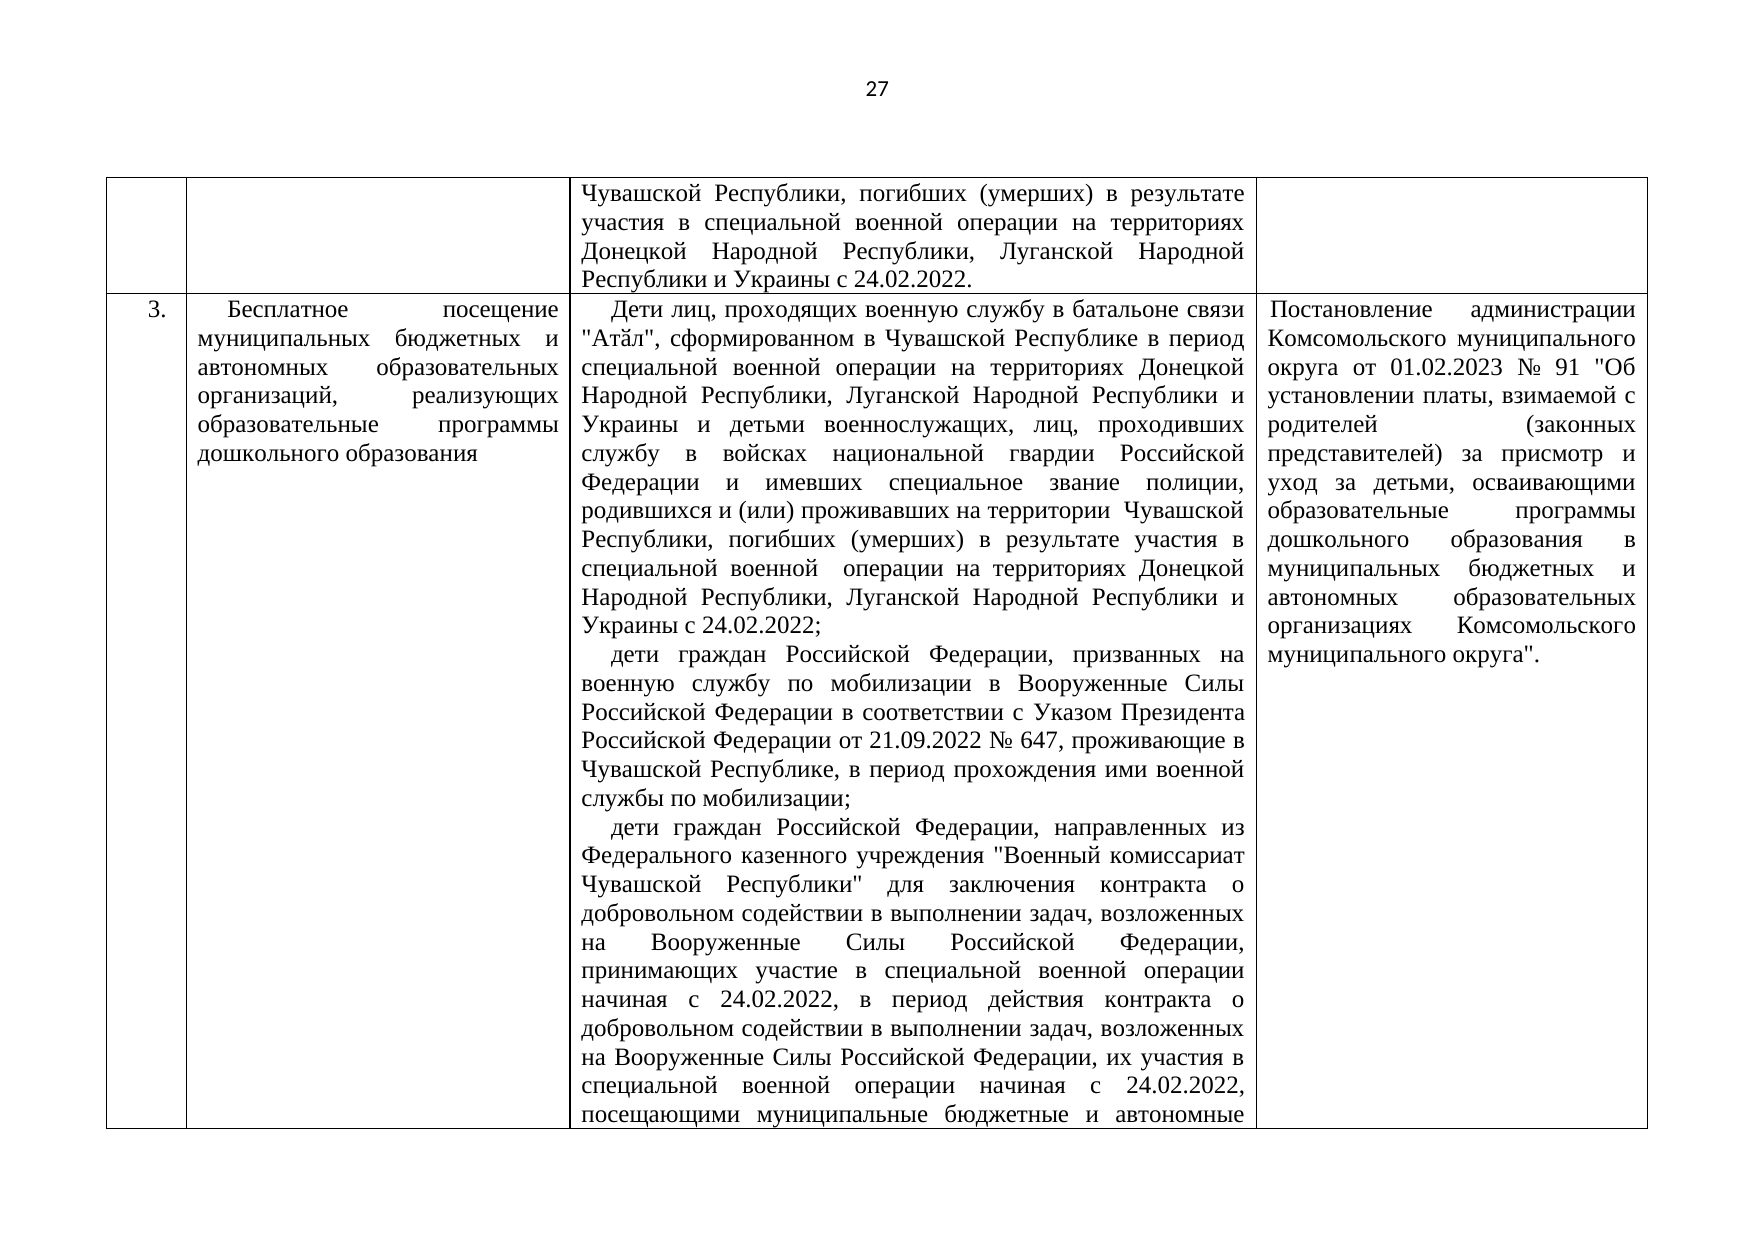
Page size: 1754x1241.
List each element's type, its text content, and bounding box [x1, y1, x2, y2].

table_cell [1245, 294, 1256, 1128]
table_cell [187, 294, 569, 1128]
table_cell 2. [107, 178, 186, 293]
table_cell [187, 178, 569, 293]
table_cell 3. [107, 294, 186, 1128]
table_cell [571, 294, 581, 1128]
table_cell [571, 178, 1256, 293]
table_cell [1257, 178, 1647, 293]
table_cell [1257, 294, 1647, 1128]
